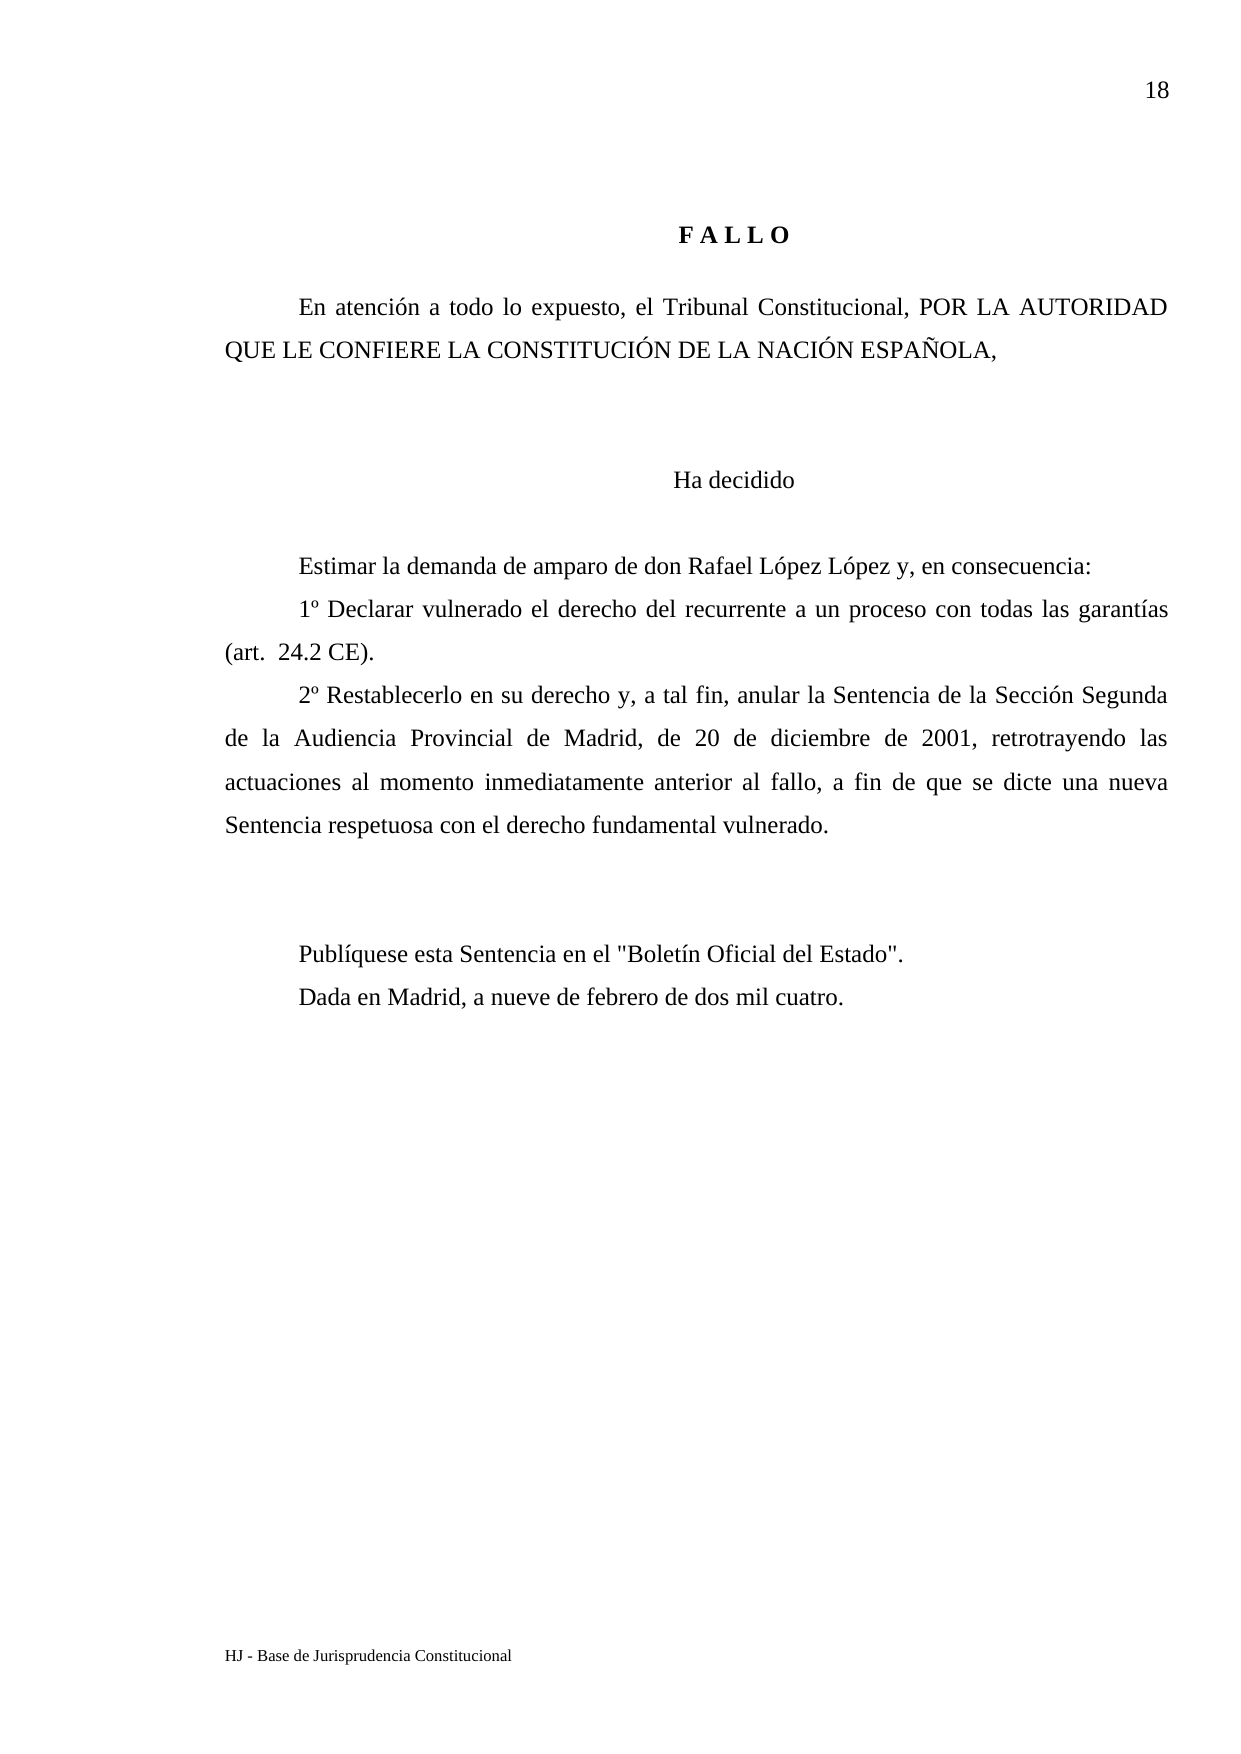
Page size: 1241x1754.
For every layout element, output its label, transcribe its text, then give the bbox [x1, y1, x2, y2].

subtitle F A L L O [224, 220, 1169, 249]
text Ha decidido [224, 465, 1169, 493]
text En atención a todo lo expuesto, el Tribunal Constitucional, POR LA AUTORIDAD QUE LE CONFIERE LA CONSTITUCIÓN DE LA NACIÓN ESPAÑOLA, [224, 292, 1169, 364]
text Estimar la demanda de amparo de don Rafael López López y, en consecuencia: [224, 551, 1169, 580]
text 1º Declarar vulnerado el derecho del recurrente a un proceso con todas las garantías (art. 24.2 CE). [224, 594, 1169, 666]
text Publíquese esta Sentencia en el "Boletín Oficial del Estado". [224, 939, 1169, 968]
text Dada en Madrid, a nueve de febrero de dos mil cuatro. [224, 982, 1169, 1011]
text 2º Restablecerlo en su derecho y, a tal fin, anular la Sentencia de la Sección Segunda de la Audiencia Provincial de Madrid, de 20 de diciembre de 2001, retrotrayendo las actuaciones al momento inmediatamente anterior al fallo, a fin de que se dicte una nueva Sentencia respetuosa con el derecho fundamental vulnerado. [224, 680, 1169, 838]
